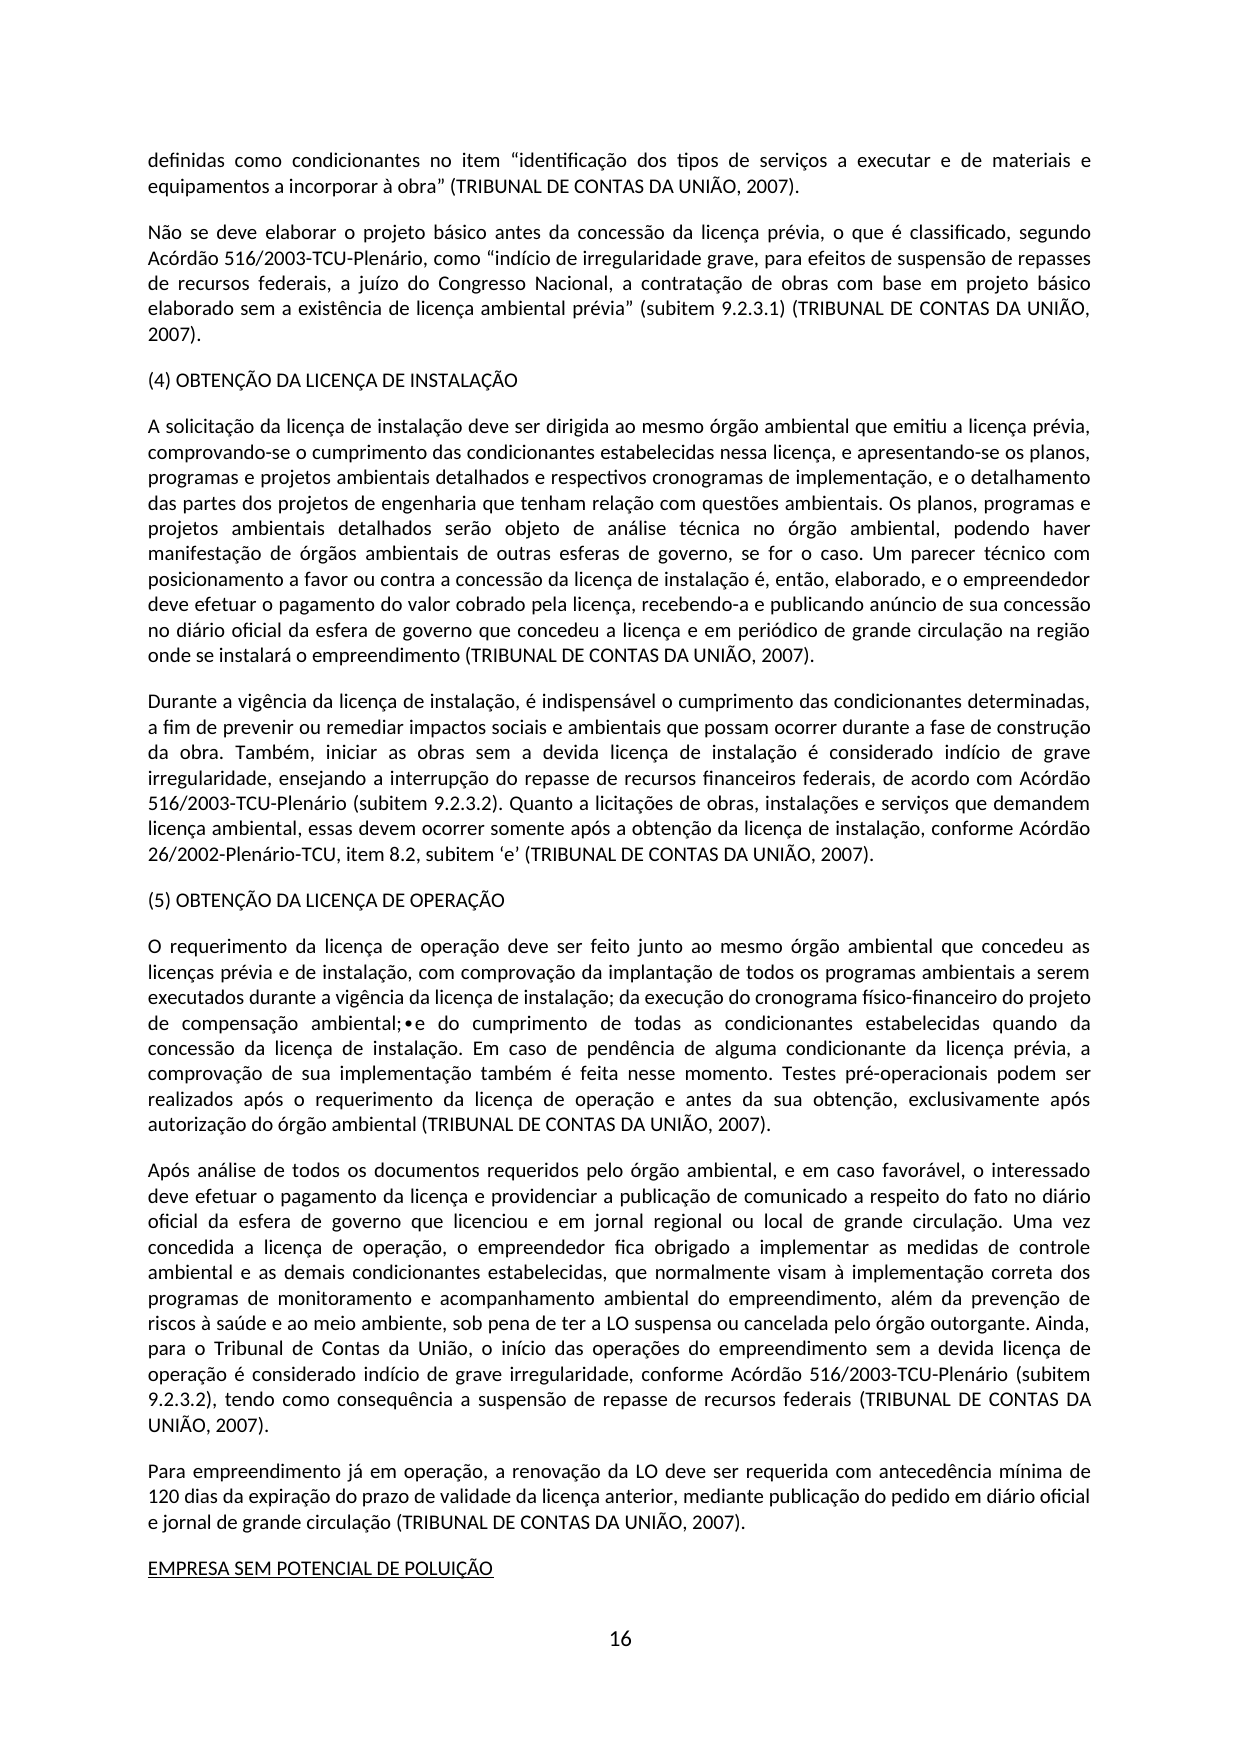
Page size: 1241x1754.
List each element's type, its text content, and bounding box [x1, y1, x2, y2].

text (5) OBTENÇÃO DA LICENÇA DE OPERAÇÃO [148, 887, 1092, 913]
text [148, 148, 1092, 198]
text EMPRESA SEM POTENCIAL DE POLUIÇÃO [148, 1555, 1092, 1581]
text Durante a vigência da licença de instalação, é indispensável o cumprimento das condicionantes determinadas, a fim de prevenir ou remediar impactos sociais e ambientais que possam ocorrer durante a fase de construção da obra. Também, iniciar as obras sem a devida licença de instalação é considerado indício de grave irregularidade, ensejando a interrupção do repasse de recursos financeiros federais, de acordo com Acórdão 516/2003-TCU-Plenário (subitem 9.2.3.2). Quanto a licitações de obras, instalações e serviços que demandem licença ambiental, essas devem ocorrer somente após a obtenção da licença de instalação, conforme Acórdão 26/2002-Plenário-TCU, item 8.2, subitem ‘e’ (TRIBUNAL DE CONTAS DA UNIÃO, 2007). [148, 688, 1092, 866]
text Para empreendimento já em operação, a renovação da LO deve ser requerida com antecedência mínima de 120 dias da expiração do prazo de validade da licença anterior, mediante publicação do pedido em diário oficial e jornal de grande circulação (TRIBUNAL DE CONTAS DA UNIÃO, 2007). [148, 1458, 1092, 1534]
text A solicitação da licença de instalação deve ser dirigida ao mesmo órgão ambiental que emitiu a licença prévia, comprovando-se o cumprimento das condicionantes estabelecidas nessa licença, e apresentando-se os planos, programas e projetos ambientais detalhados e respectivos cronogramas de implementação, e o detalhamento das partes dos projetos de engenharia que tenham relação com questões ambientais. Os planos, programas e projetos ambientais detalhados serão objeto de análise técnica no órgão ambiental, podendo haver manifestação de órgãos ambientais de outras esferas de governo, se for o caso. Um parecer técnico com posicionamento a favor ou contra a concessão da licença de instalação é, então, elaborado, e o empreendedor deve efetuar o pagamento do valor cobrado pela licença, recebendo-a e publicando anúncio de sua concessão no diário oficial da esfera de governo que concedeu a licença e em periódico de grande circulação na região onde se instalará o empreendimento (TRIBUNAL DE CONTAS DA UNIÃO, 2007). [148, 413, 1092, 668]
text (4) OBTENÇÃO DA LICENÇA DE INSTALAÇÃO [148, 367, 1092, 393]
text Após análise de todos os documentos requeridos pelo órgão ambiental, e em caso favorável, o interessado deve efetuar o pagamento da licença e providenciar a publicação de comunicado a respeito do fato no diário oficial da esfera de governo que licenciou e em jornal regional ou local de grande circulação. Uma vez concedida a licença de operação, o empreendedor fica obrigado a implementar as medidas de controle ambiental e as demais condicionantes estabelecidas, que normalmente visam à implementação correta dos programas de monitoramento e acompanhamento ambiental do empreendimento, além da prevenção de riscos à saúde e ao meio ambiente, sob pena de ter a LO suspensa ou cancelada pelo órgão outorgante. Ainda, para o Tribunal de Contas da União, o início das operações do empreendimento sem a devida licença de operação é considerado indício de grave irregularidade, conforme Acórdão 516/2003-TCU-Plenário (subitem 9.2.3.2), tendo como consequência a suspensão de repasse de recursos federais (TRIBUNAL DE CONTAS DA UNIÃO, 2007). [148, 1158, 1092, 1437]
text Não se deve elaborar o projeto básico antes da concessão da licença prévia, o que é classificado, segundo Acórdão 516/2003-TCU-Plenário, como “indício de irregularidade grave, para efeitos de suspensão de repasses de recursos federais, a juízo do Congresso Nacional, a contratação de obras com base em projeto básico elaborado sem a existência de licença ambiental prévia” (subitem 9.2.3.1) (TRIBUNAL DE CONTAS DA UNIÃO, 2007). [148, 219, 1092, 346]
text O requerimento da licença de operação deve ser feito junto ao mesmo órgão ambiental que concedeu as licenças prévia e de instalação, com comprovação da implantação de todos os programas ambientais a serem executados durante a vigência da licença de instalação; da execução do cronograma físico-financeiro do projeto de compensação ambiental;∙e do cumprimento de todas as condicionantes estabelecidas quando da concessão da licença de instalação. Em caso de pendência de alguma condicionante da licença prévia, a comprovação de sua implementação também é feita nesse momento. Testes pré-operacionais podem ser realizados após o requerimento da licença de operação e antes da sua obtenção, exclusivamente após autorização do órgão ambiental (TRIBUNAL DE CONTAS DA UNIÃO, 2007). [148, 933, 1092, 1137]
